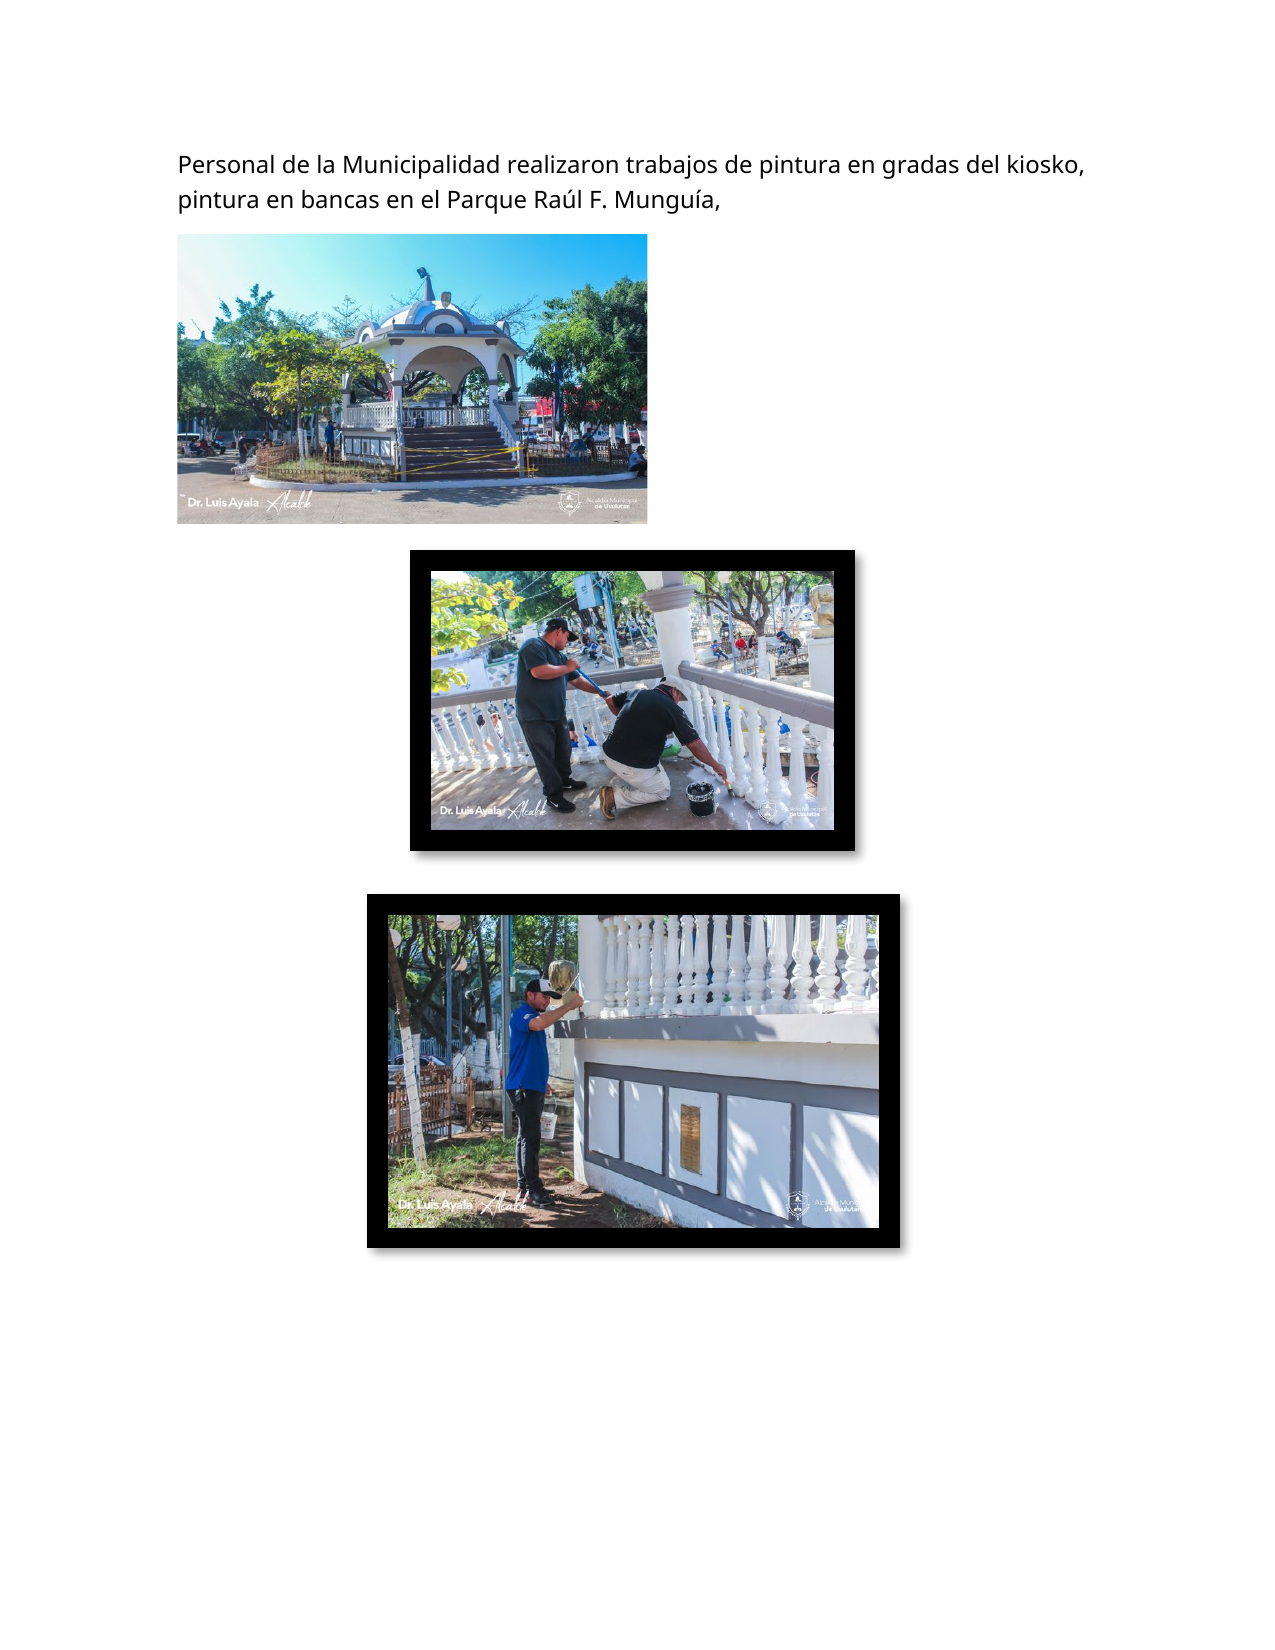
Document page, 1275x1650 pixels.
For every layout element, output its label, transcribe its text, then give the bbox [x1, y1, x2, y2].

picture [388, 915, 879, 1228]
picture [177, 234, 648, 524]
text Personal de la Municipalidad realizaron trabajos de pintura en gradas del kiosko, pintura en bancas en el Parque Raúl F. Munguía, [177, 148, 1098, 215]
picture [431, 571, 834, 830]
